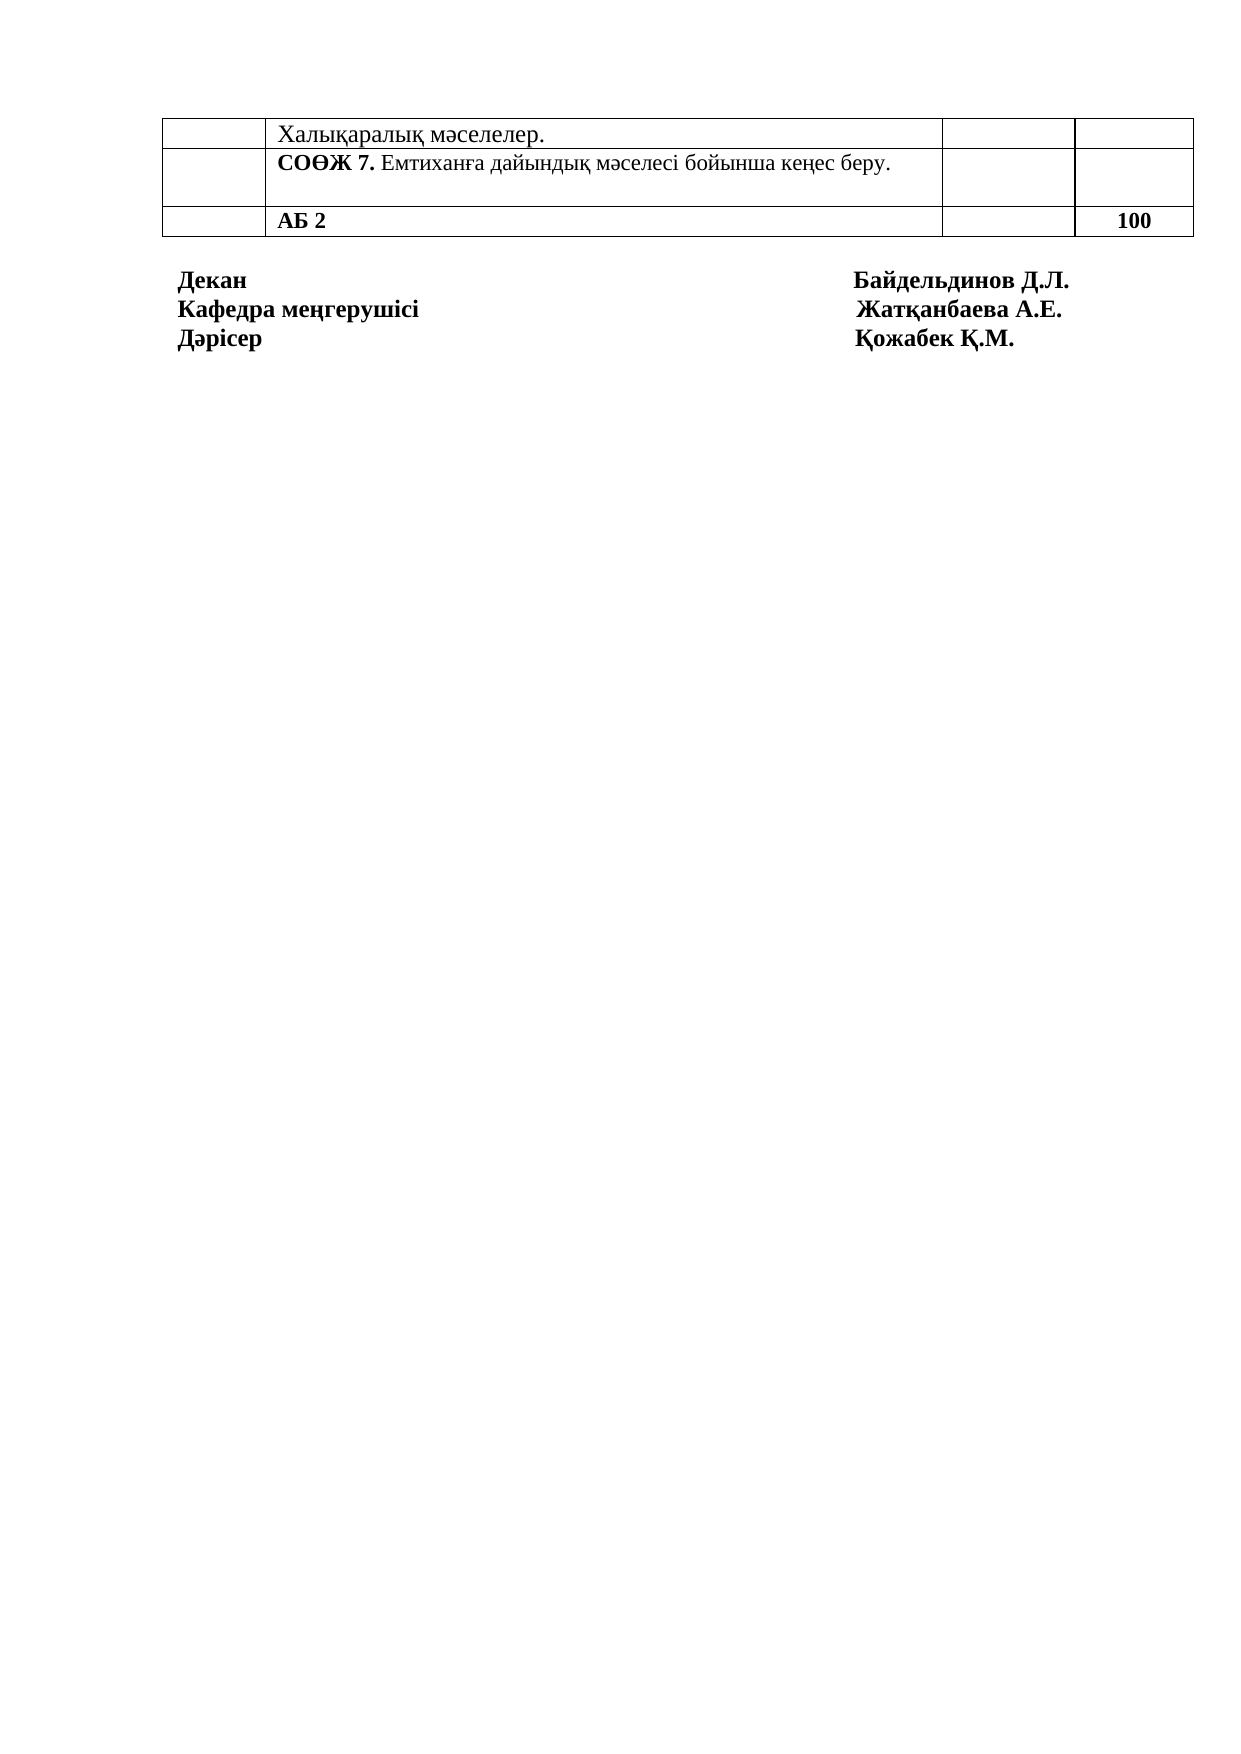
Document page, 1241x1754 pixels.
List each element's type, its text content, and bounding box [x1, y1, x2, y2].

text Декан Байдельдинов Д.Л. [177, 265, 1152, 294]
text Дәрісер Қожабек Қ.М. [177, 323, 1152, 352]
table_cell СОӨЖ 7. Емтиханға дайындық мәселесі бойынша кеңес беру. [266, 149, 942, 206]
table_cell 15 [163, 119, 265, 148]
text Кафедра меңгерушісі Жатқанбаева А.Е. [177, 294, 1152, 323]
table_cell [1076, 149, 1193, 206]
table_cell 8 [1076, 119, 1193, 148]
table_cell [943, 207, 1074, 236]
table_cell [266, 119, 942, 148]
table_cell АБ 2 [266, 207, 942, 236]
table_cell [163, 149, 265, 206]
table_cell 100 [1076, 207, 1193, 236]
table_cell [943, 149, 1074, 206]
table_cell [163, 207, 265, 236]
table_cell 2 [943, 119, 1074, 148]
